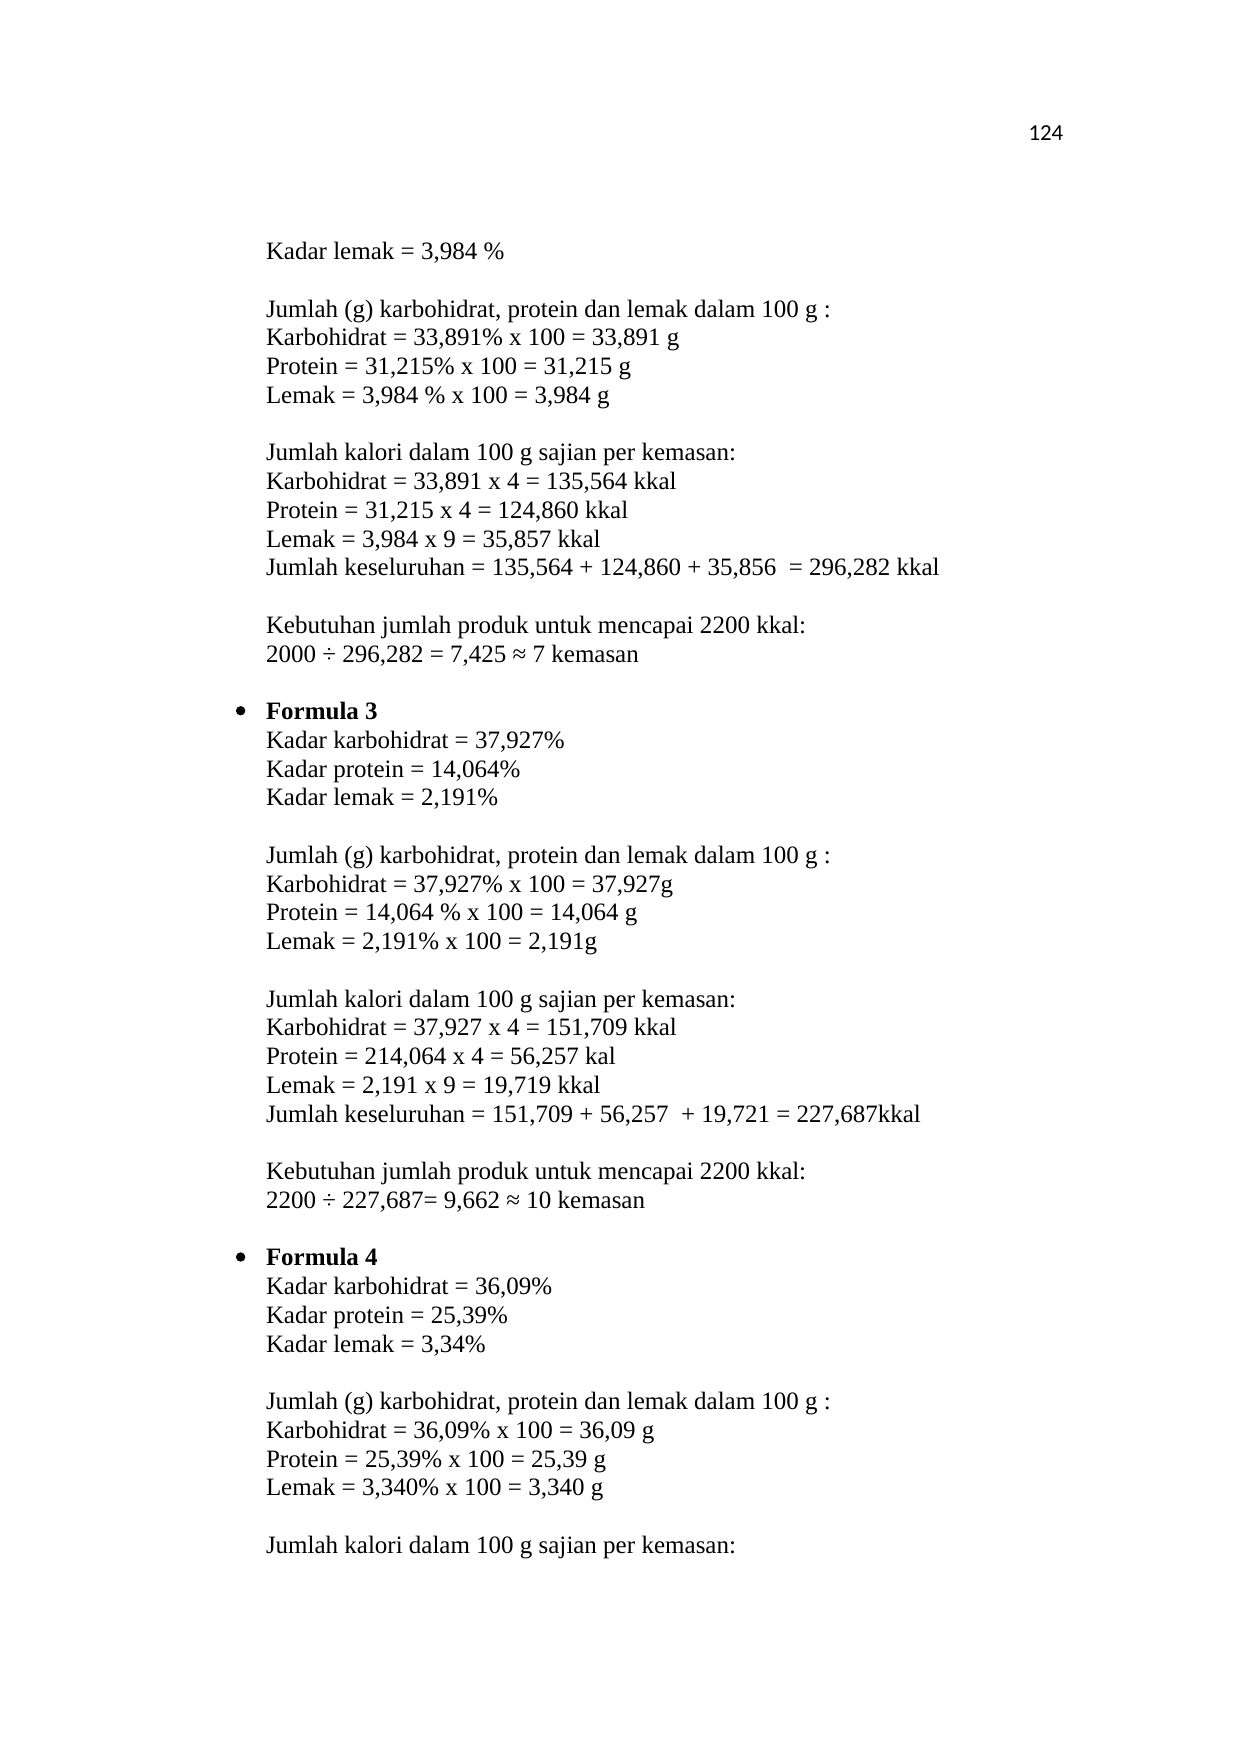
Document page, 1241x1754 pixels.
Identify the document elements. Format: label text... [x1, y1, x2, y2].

text Protein = 25,39% x 100 = 25,39 g [266, 1444, 1063, 1472]
text Kadar protein = 14,064% [266, 754, 1063, 782]
text Karbohidrat = 36,09% x 100 = 36,09 g [266, 1415, 1063, 1444]
text Kadar lemak = 3,984 % [266, 236, 1063, 265]
text Karbohidrat = 33,891% x 100 = 33,891 g [266, 322, 1063, 351]
text Karbohidrat = 37,927 x 4 = 151,709 kkal [266, 1012, 1063, 1041]
text Lemak = 2,191 x 9 = 19,719 kkal [266, 1070, 1063, 1099]
text Lemak = 2,191% x 100 = 2,191g [266, 926, 1063, 955]
text Karbohidrat = 37,927% x 100 = 37,927g [266, 869, 1063, 897]
text Jumlah kalori dalam 100 g sajian per kemasan: [266, 1530, 1063, 1559]
text Jumlah (g) karbohidrat, protein dan lemak dalam 100 g : [266, 1386, 1063, 1415]
text Kadar karbohidrat = 36,09% [266, 1271, 1063, 1300]
text Jumlah kalori dalam 100 g sajian per kemasan: [266, 984, 1063, 1012]
text Lemak = 3,340% x 100 = 3,340 g [266, 1472, 1063, 1501]
text Kebutuhan jumlah produk untuk mencapai 2200 kkal: [266, 610, 1063, 639]
text Protein = 31,215% x 100 = 31,215 g [266, 351, 1063, 380]
text Protein = 31,215 x 4 = 124,860 kkal [266, 495, 1063, 524]
list Formula 3 [236, 696, 1063, 725]
text Kebutuhan jumlah produk untuk mencapai 2200 kkal: [266, 1156, 1063, 1185]
text Karbohidrat = 33,891 x 4 = 135,564 kkal [266, 466, 1063, 495]
text 2200 ÷ 227,687= 9,662 ≈ 10 kemasan [266, 1185, 1063, 1214]
text Lemak = 3,984 x 9 = 35,857 kkal [266, 524, 1063, 552]
text Kadar protein = 25,39% [266, 1300, 1063, 1329]
text Jumlah keseluruhan = 135,564 + 124,860 + 35,856 = 296,282 kkal [266, 552, 1063, 581]
text Jumlah (g) karbohidrat, protein dan lemak dalam 100 g : [266, 294, 1063, 322]
text Kadar karbohidrat = 37,927% [266, 725, 1063, 754]
list Formula 4 [236, 1242, 1063, 1271]
text Kadar lemak = 3,34% [266, 1329, 1063, 1357]
text Protein = 214,064 x 4 = 56,257 kal [266, 1041, 1063, 1070]
text Lemak = 3,984 % x 100 = 3,984 g [266, 380, 1063, 409]
text Protein = 14,064 % x 100 = 14,064 g [266, 897, 1063, 926]
text 2000 ÷ 296,282 = 7,425 ≈ 7 kemasan [266, 639, 1063, 667]
text Jumlah keseluruhan = 151,709 + 56,257 + 19,721 = 227,687kkal [266, 1099, 1063, 1127]
text Jumlah (g) karbohidrat, protein dan lemak dalam 100 g : [266, 840, 1063, 869]
text Kadar lemak = 2,191% [266, 782, 1063, 811]
text Jumlah kalori dalam 100 g sajian per kemasan: [266, 437, 1063, 466]
